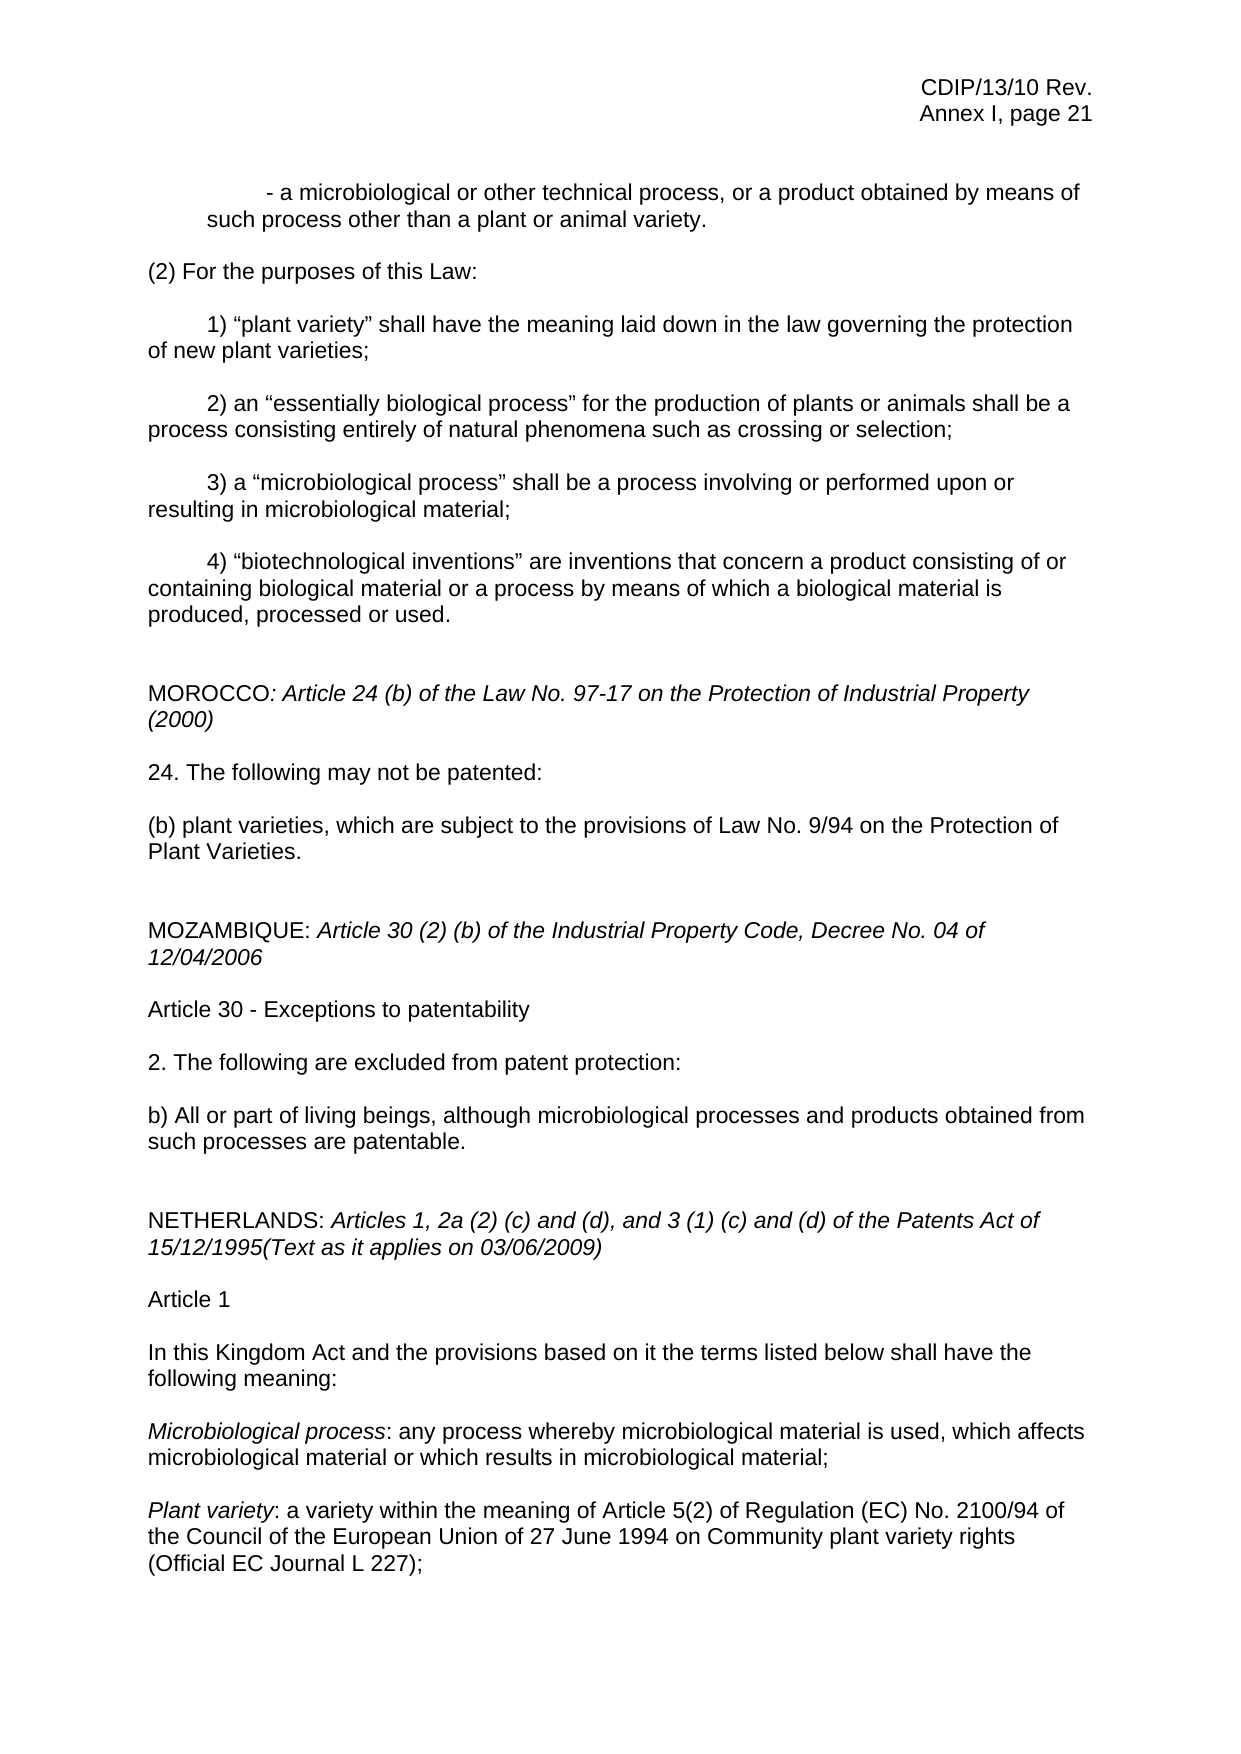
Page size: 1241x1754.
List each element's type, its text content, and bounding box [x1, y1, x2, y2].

text 24. The following may not be patented: [148, 759, 1093, 785]
text 3) a “microbiological process” shall be a process involving or performed upon or resulting in microbiological material; [148, 469, 1093, 522]
text 1) “plant variety” shall have the meaning laid down in the law governing the protection of new plant varieties; [148, 311, 1093, 364]
text In this Kingdom Act and the provisions based on it the terms listed below shall have the following meaning: [148, 1339, 1093, 1392]
text 4) “biotechnological inventions” are inventions that concern a product consisting of or containing biological material or a process by means of which a biological material is produced, processed or used. [148, 548, 1093, 627]
text MOZAMBIQUE: Article 30 (2) (b) of the Industrial Property Code, Decree No. 04 of 12/04/2006 [148, 917, 1093, 970]
text 2) an “essentially biological process” for the production of plants or animals shall be a process consisting entirely of natural phenomena such as crossing or selection; [148, 390, 1093, 443]
text Plant variety: a variety within the meaning of Article 5(2) of Regulation (EC) No. 2100/94 of the Council of the European Union of 27 June 1994 on Community plant variety rights [148, 1497, 1093, 1550]
text Article 30 - Exceptions to patentability [148, 996, 1093, 1023]
text 2. The following are excluded from patent protection: [148, 1049, 1093, 1075]
text (2) For the purposes of this Law: [148, 258, 1093, 285]
text b) All or part of living beings, although microbiological processes and products obtained from such processes are patentable. [148, 1102, 1093, 1154]
text (Official EC Journal L 227); [148, 1550, 1093, 1576]
text NETHERLANDS: Articles 1, 2a (2) (c) and (d), and 3 (1) (c) and (d) of the Patents Act of 15/12/1995(Text as it applies on 03/06/2009) [148, 1207, 1093, 1260]
text - a microbiological or other technical process, or a product obtained by means of such process other than a plant or animal variety. [207, 179, 1093, 232]
text MOROCCO: Article 24 (b) of the Law No. 97-17 on the Protection of Industrial Property (2000) [148, 680, 1093, 733]
text (b) plant varieties, which are subject to the provisions of Law No. 9/94 on the Protection of Plant Varieties. [148, 812, 1093, 864]
text Microbiological process: any process whereby microbiological material is used, which affects microbiological material or which results in microbiological material; [148, 1418, 1093, 1471]
text Article 1 [148, 1286, 1093, 1312]
